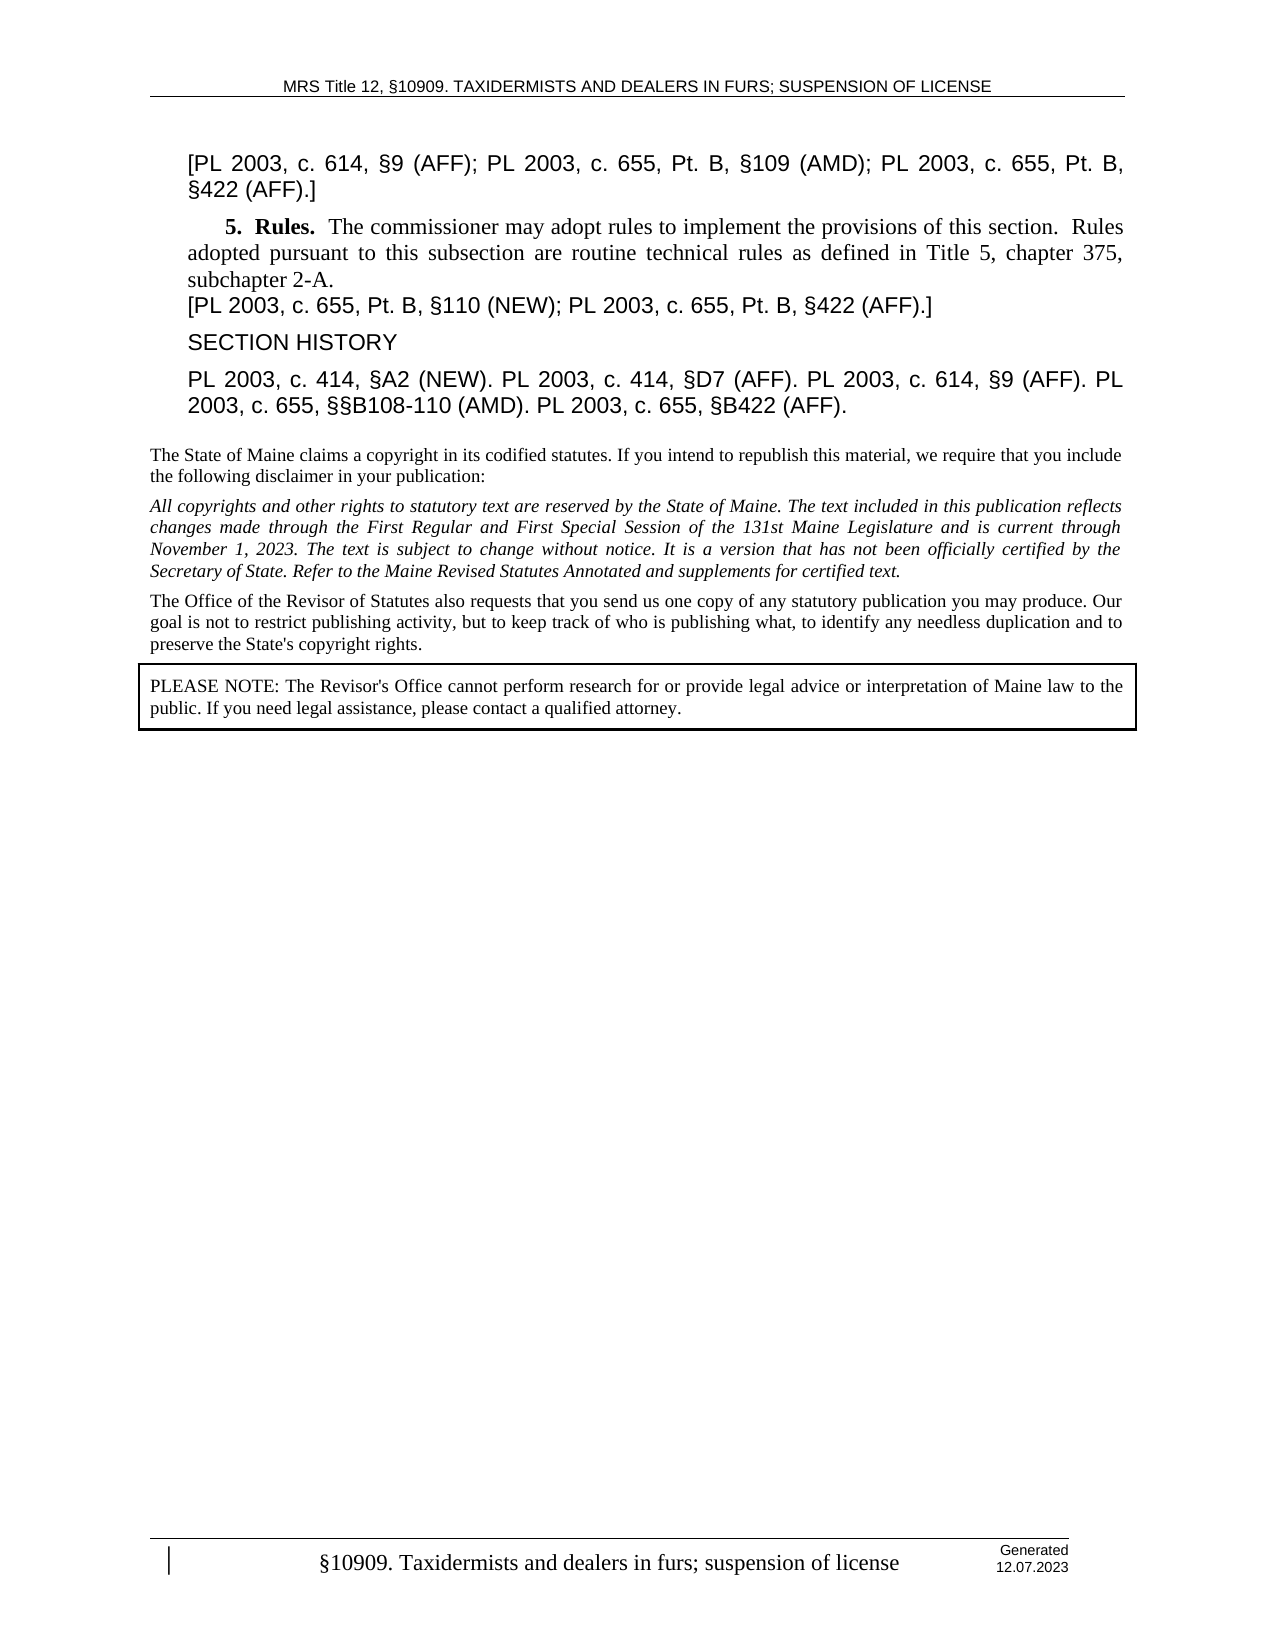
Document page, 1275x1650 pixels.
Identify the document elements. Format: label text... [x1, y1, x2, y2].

text All copyrights and other rights to statutory text are reserved by the State of Maine. The text included in this publication reflects changes made through the First Regular and First Special Session of the 131st Maine Legislature and is current through November 1, 2023 . The text is subject to change without notice. It is a version that has not been officially certified by the Secretary of State. Refer to the Maine Revised Statutes Annotated and supplements for certified text. [150, 495, 1125, 581]
text The Office of the Revisor of Statutes also requests that you send us one copy of any statutory publication you may produce. Our goal is not to restrict publishing activity, but to keep track of who is publishing what, to identify any needless duplication and to preserve the State's copyright rights. [150, 589, 1125, 654]
text [PL 2003, c. 614, §9 (AFF); PL 2003, c. 655, Pt. B, §109 (AMD); PL 2003, c. 655, Pt. B, §422 (AFF).] [187, 150, 1125, 203]
text 5. Rules. The commissioner may adopt rules to implement the provisions of this section. Rules adopted pursuant to this subsection are routine technical rules as defined in Title 5, chapter 375, subchapter 2‑A. [187, 213, 1125, 292]
text PL 2003, c. 414, §A2 (NEW). PL 2003, c. 414, §D7 (AFF). PL 2003, c. 614, §9 (AFF). PL 2003, c. 655, §§B108-110 (AMD). PL 2003, c. 655, §B422 (AFF). [187, 366, 1125, 418]
text SECTION HISTORY [187, 329, 1125, 355]
text [PL 2003, c. 655, Pt. B, §110 (NEW); PL 2003, c. 655, Pt. B, §422 (AFF).] [187, 292, 1125, 318]
text The State of Maine claims a copyright in its codified statutes. If you intend to republish this material, we require that you include the following disclaimer in your publication: [150, 443, 1125, 487]
text PLEASE NOTE: The Revisor's Office cannot perform research for or provide legal advice or interpretation of Maine law to the public. If you need legal assistance, please contact a qualified attorney. [140, 665, 1135, 728]
